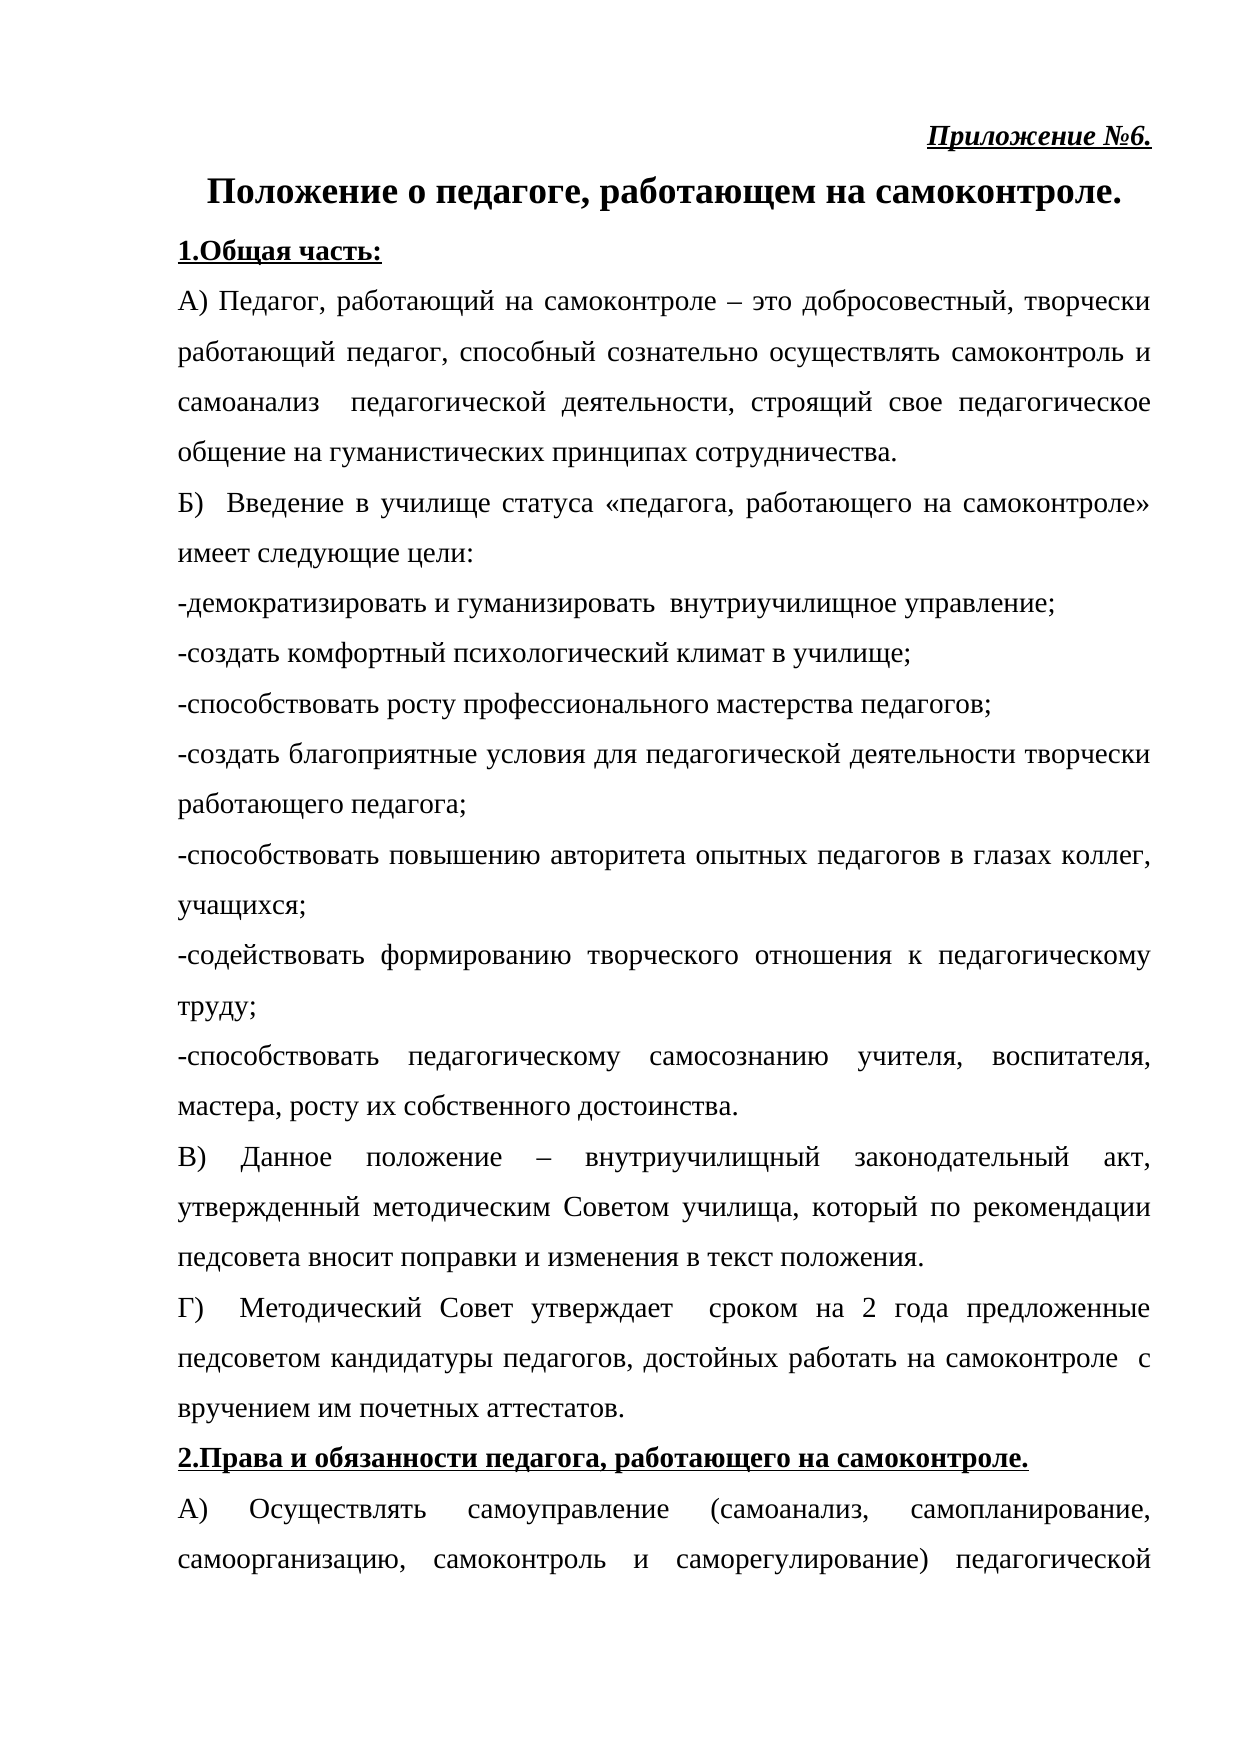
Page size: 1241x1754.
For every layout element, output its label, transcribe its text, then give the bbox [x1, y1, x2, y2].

text -содействовать формированию творческого отношения к педагогическому труду; [177, 937, 1152, 1021]
text Б) Введение в училище статуса «педагога, работающего на самоконтроле» имеет следующие цели: [177, 485, 1152, 568]
text Приложение №6. [177, 118, 1152, 152]
text -способствовать росту профессионального мастерства педагогов; [177, 686, 1152, 719]
text -демократизировать и гуманизировать внутриучилищное управление; [177, 585, 1152, 619]
text -создать комфортный психологический климат в училище; [177, 636, 1152, 669]
text -способствовать повышению авторитета опытных педагогов в глазах коллег, учащихся; [177, 837, 1152, 921]
text Г) Методический Совет утверждает сроком на 2 года предложенные педсоветом кандидатуры педагогов, достойных работать на самоконтроле с вручением им почетных аттестатов. [177, 1290, 1152, 1424]
text 1.Общая часть: [177, 233, 1152, 267]
text -способствовать педагогическому самосознанию учителя, воспитателя, мастера, росту их собственного достоинства. [177, 1038, 1152, 1122]
text А) Педагог, работающий на самоконтроле – это добросовестный, творчески работающий педагог, способный сознательно осуществлять самоконтроль и самоанализ педагогической деятельности, строящий свое педагогическое общение на гуманистических принципах сотрудничества. [177, 283, 1152, 468]
text Положение о педагоге, работающем на самоконтроле. [177, 168, 1152, 212]
text В) Данное положение – внутриучилищный законодательный акт, утвержденный методическим Советом училища, который по рекомендации педсовета вносит поправки и изменения в текст положения. [177, 1139, 1152, 1273]
text 2.Права и обязанности педагога, работающего на самоконтроле. [177, 1441, 1152, 1474]
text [177, 1491, 1152, 1575]
text -создать благоприятные условия для педагогической деятельности творчески работающего педагога; [177, 736, 1152, 820]
